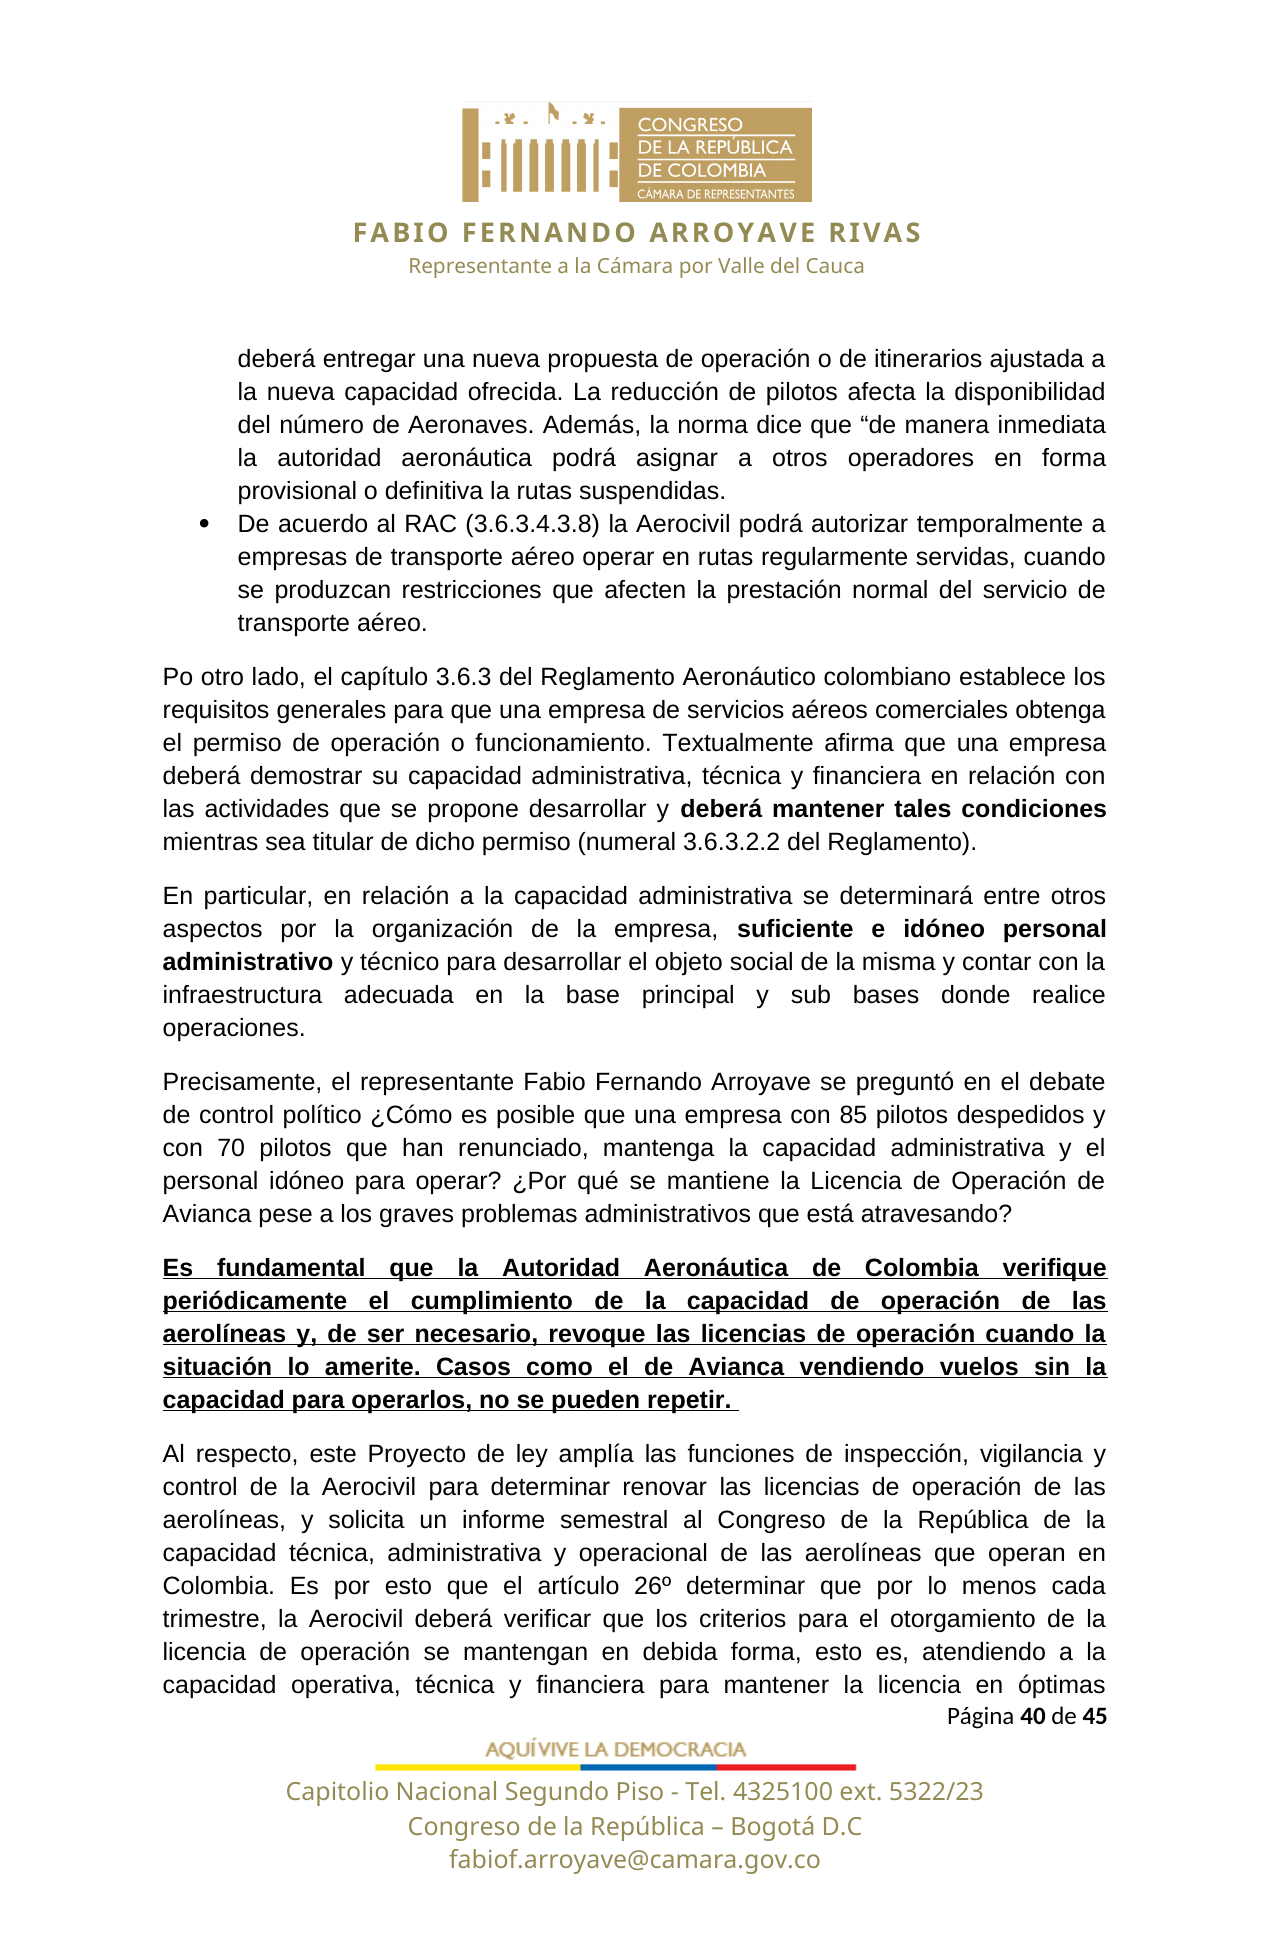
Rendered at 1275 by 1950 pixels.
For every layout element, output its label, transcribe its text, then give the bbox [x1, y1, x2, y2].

text Es fundamental que la Autoridad Aeronáutica de Colombia verifique periódicamente el cumplimiento de la capacidad de operación de las aerolíneas y, de ser necesario, revoque las licencias de operación cuando la situación lo amerite. Casos como el de Avianca vendiendo vuelos sin la capacidad para operarlos, no se pueden repetir. [162, 1345, 1107, 1377]
text En particular, en relación a la capacidad administrativa se determinará entre otros aspectos por la organización de la empresa, suficiente e idóneo personal administrativo y técnico para desarrollar el objeto social de la misma y contar con la infraestructura adecuada en la base principal y sub bases donde realice operaciones. [162, 881, 1107, 1042]
list De acuerdo al RAC (3.6.3.4.3.8) la Aerocivil podrá autorizar temporalmente a empresas de transporte aéreo operar en rutas regularmente servidas, cuando se produzcan restricciones que afecten la prestación normal del servicio de transporte aéreo. [200, 509, 1107, 637]
text Es fundamental que la Autoridad Aeronáutica de Colombia verifique periódicamente el cumplimiento de la capacidad de operación de las aerolíneas y, de ser necesario, revoque las licencias de operación cuando la situación lo amerite. Casos como el de Avianca vendiendo vuelos sin la capacidad para operarlos, no se pueden repetir. [162, 1378, 1107, 1413]
text Es fundamental que la Autoridad Aeronáutica de Colombia verifique periódicamente el cumplimiento de la capacidad de operación de las aerolíneas y, de ser necesario, revoque las licencias de operación cuando la situación lo amerite. Casos como el de Avianca vendiendo vuelos sin la capacidad para operarlos, no se pueden repetir. [162, 1312, 1107, 1344]
text Es fundamental que la Autoridad Aeronáutica de Colombia verifique periódicamente el cumplimiento de la capacidad de operación de las aerolíneas y, de ser necesario, revoque las licencias de operación cuando la situación lo amerite. Casos como el de Avianca vendiendo vuelos sin la capacidad para operarlos, no se pueden repetir. [162, 1279, 1107, 1311]
text Es fundamental que la Autoridad Aeronáutica de Colombia verifique periódicamente el cumplimiento de la capacidad de operación de las aerolíneas y, de ser necesario, revoque las licencias de operación cuando la situación lo amerite. Casos como el de Avianca vendiendo vuelos sin la capacidad para operarlos, no se pueden repetir. [162, 1253, 1107, 1278]
text Precisamente, el representante Fabio Fernando Arroyave se preguntó en el debate de control político ¿Cómo es posible que una empresa con 85 pilotos despedidos y con 70 pilotos que han renunciado, mantenga la capacidad administrativa y el personal idóneo para operar? ¿Por qué se mantiene la Licencia de Operación de Avianca pese a los graves problemas administrativos que está atravesando? [162, 1067, 1107, 1227]
text Po otro lado, el capítulo 3.6.3 del Reglamento Aeronáutico colombiano establece los requisitos generales para que una empresa de servicios aéreos comerciales obtenga el permiso de operación o funcionamiento. Textualmente afirma que una empresa deberá demostrar su capacidad administrativa, técnica y financiera en relación con las actividades que se propone desarrollar y deberá mantener tales condiciones mientras sea titular de dicho permiso (numeral 3.6.3.2.2 del Reglamento). [162, 662, 1107, 856]
picture [361, 1731, 872, 1774]
